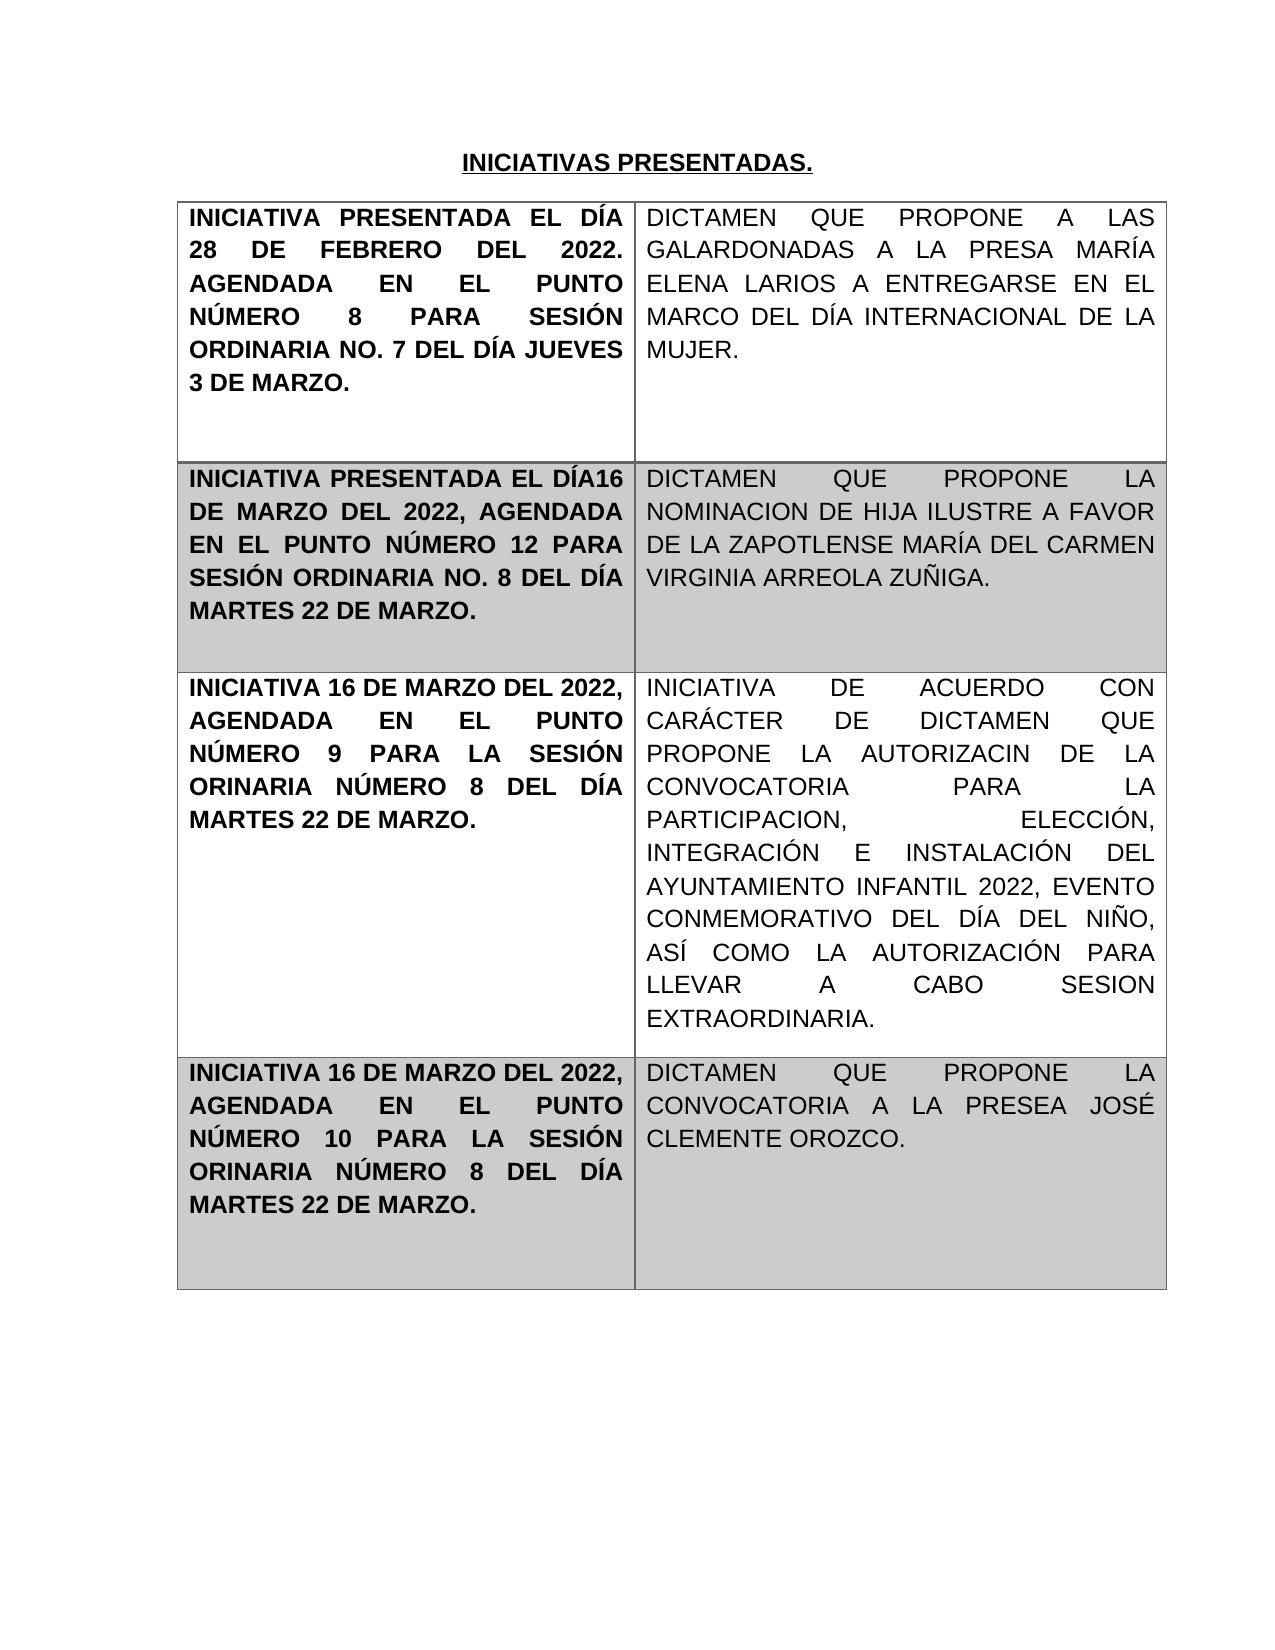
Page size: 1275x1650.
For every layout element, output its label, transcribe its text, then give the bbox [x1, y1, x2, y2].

text INICIATIVAS PRESENTADAS. [177, 148, 1098, 176]
table_cell DICTAMEN QUE PROPONE LA CONVOCATORIA A LA PRESEA JOSÉ CLEMENTE OROZCO. [636, 1058, 1166, 1289]
table_cell DICTAMEN QUE PROPONE LA NOMINACION DE HIJA ILUSTRE A FAVOR DE LA ZAPOTLENSE MARÍA DEL CARMEN VIRGINIA ARREOLA ZUÑIGA. [636, 464, 1166, 672]
table_header DICTAMEN QUE PROPONE A LAS GALARDONADAS A LA PRESA MARÍA ELENA LARIOS A ENTREGARSE EN EL MARCO DEL DÍA INTERNACIONAL DE LA MUJER. [636, 203, 1166, 461]
table_cell INICIATIVA 16 DE MARZO DEL 2022, AGENDADA EN EL PUNTO NÚMERO 9 PARA LA SESIÓN ORINARIA NÚMERO 8 DEL DÍA MARTES 22 DE MARZO. [178, 673, 634, 1057]
table_cell INICIATIVA DE ACUERDO CON CARÁCTER DE DICTAMEN QUE PROPONE LA AUTORIZACIN DE LA CONVOCATORIA PARA LA PARTICIPACION, ELECCIÓN, INTEGRACIÓN E INSTALACIÓN DEL AYUNTAMIENTO INFANTIL 2022, EVENTO CONMEMORATIVO DEL DÍA DEL NIÑO, ASÍ COMO LA AUTORIZACIÓN PARA LLEVAR A CABO SESION EXTRAORDINARIA. [636, 673, 1166, 1057]
table_cell INICIATIVA 16 DE MARZO DEL 2022, AGENDADA EN EL PUNTO NÚMERO 10 PARA LA SESIÓN ORINARIA NÚMERO 8 DEL DÍA MARTES 22 DE MARZO. [178, 1058, 634, 1289]
table_header INICIATIVA PRESENTADA EL DÍA 28 DE FEBRERO DEL 2022. AGENDADA EN EL PUNTO NÚMERO 8 PARA SESIÓN ORDINARIA NO. 7 DEL DÍA JUEVES 3 DE MARZO. [178, 203, 634, 461]
table_cell INICIATIVA PRESENTADA EL DÍA16 DE MARZO DEL 2022, AGENDADA EN EL PUNTO NÚMERO 12 PARA SESIÓN ORDINARIA NO. 8 DEL DÍA MARTES 22 DE MARZO. [178, 464, 634, 672]
